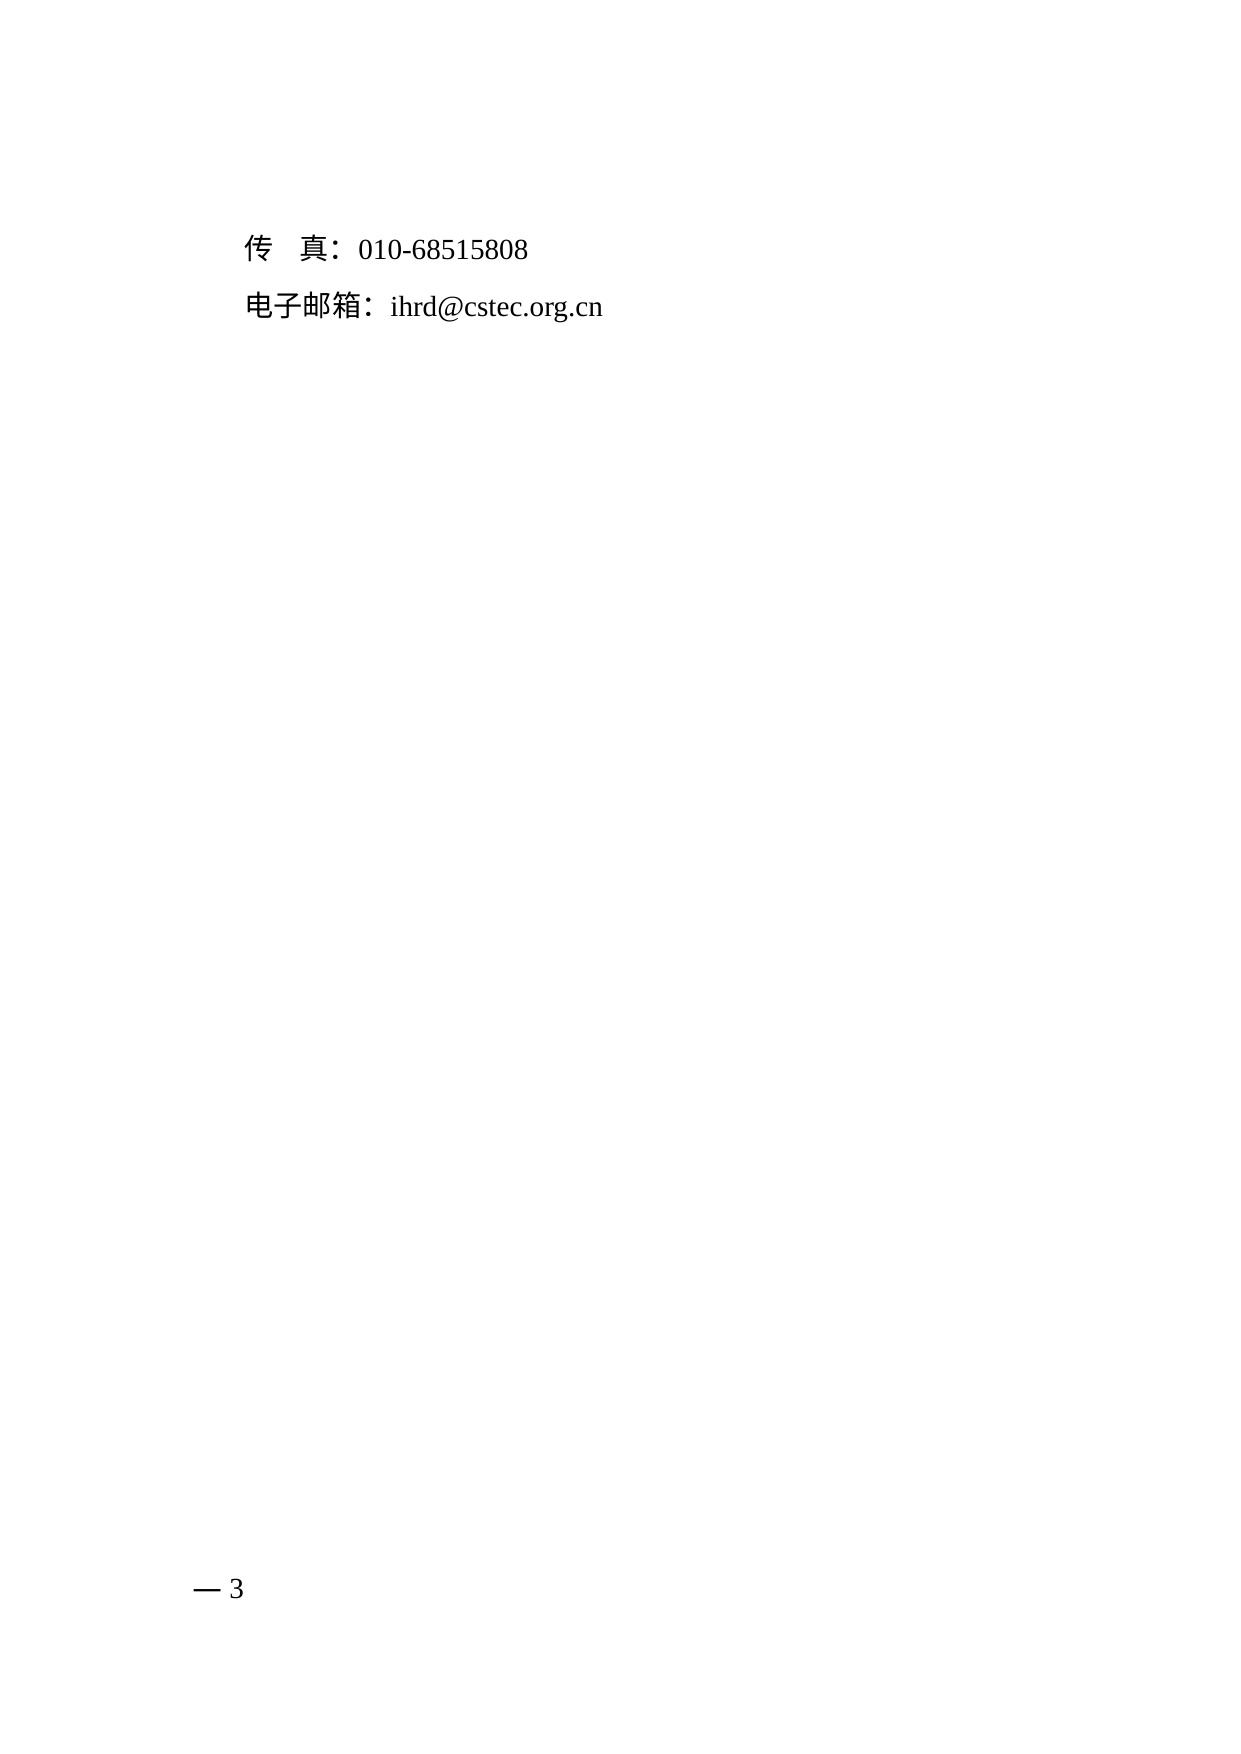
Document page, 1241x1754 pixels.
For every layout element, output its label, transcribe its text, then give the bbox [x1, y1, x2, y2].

text 电子邮箱：ihrd@cstec.org.cn [188, 283, 1063, 325]
text 传 真：010-68515808 [188, 226, 1063, 268]
